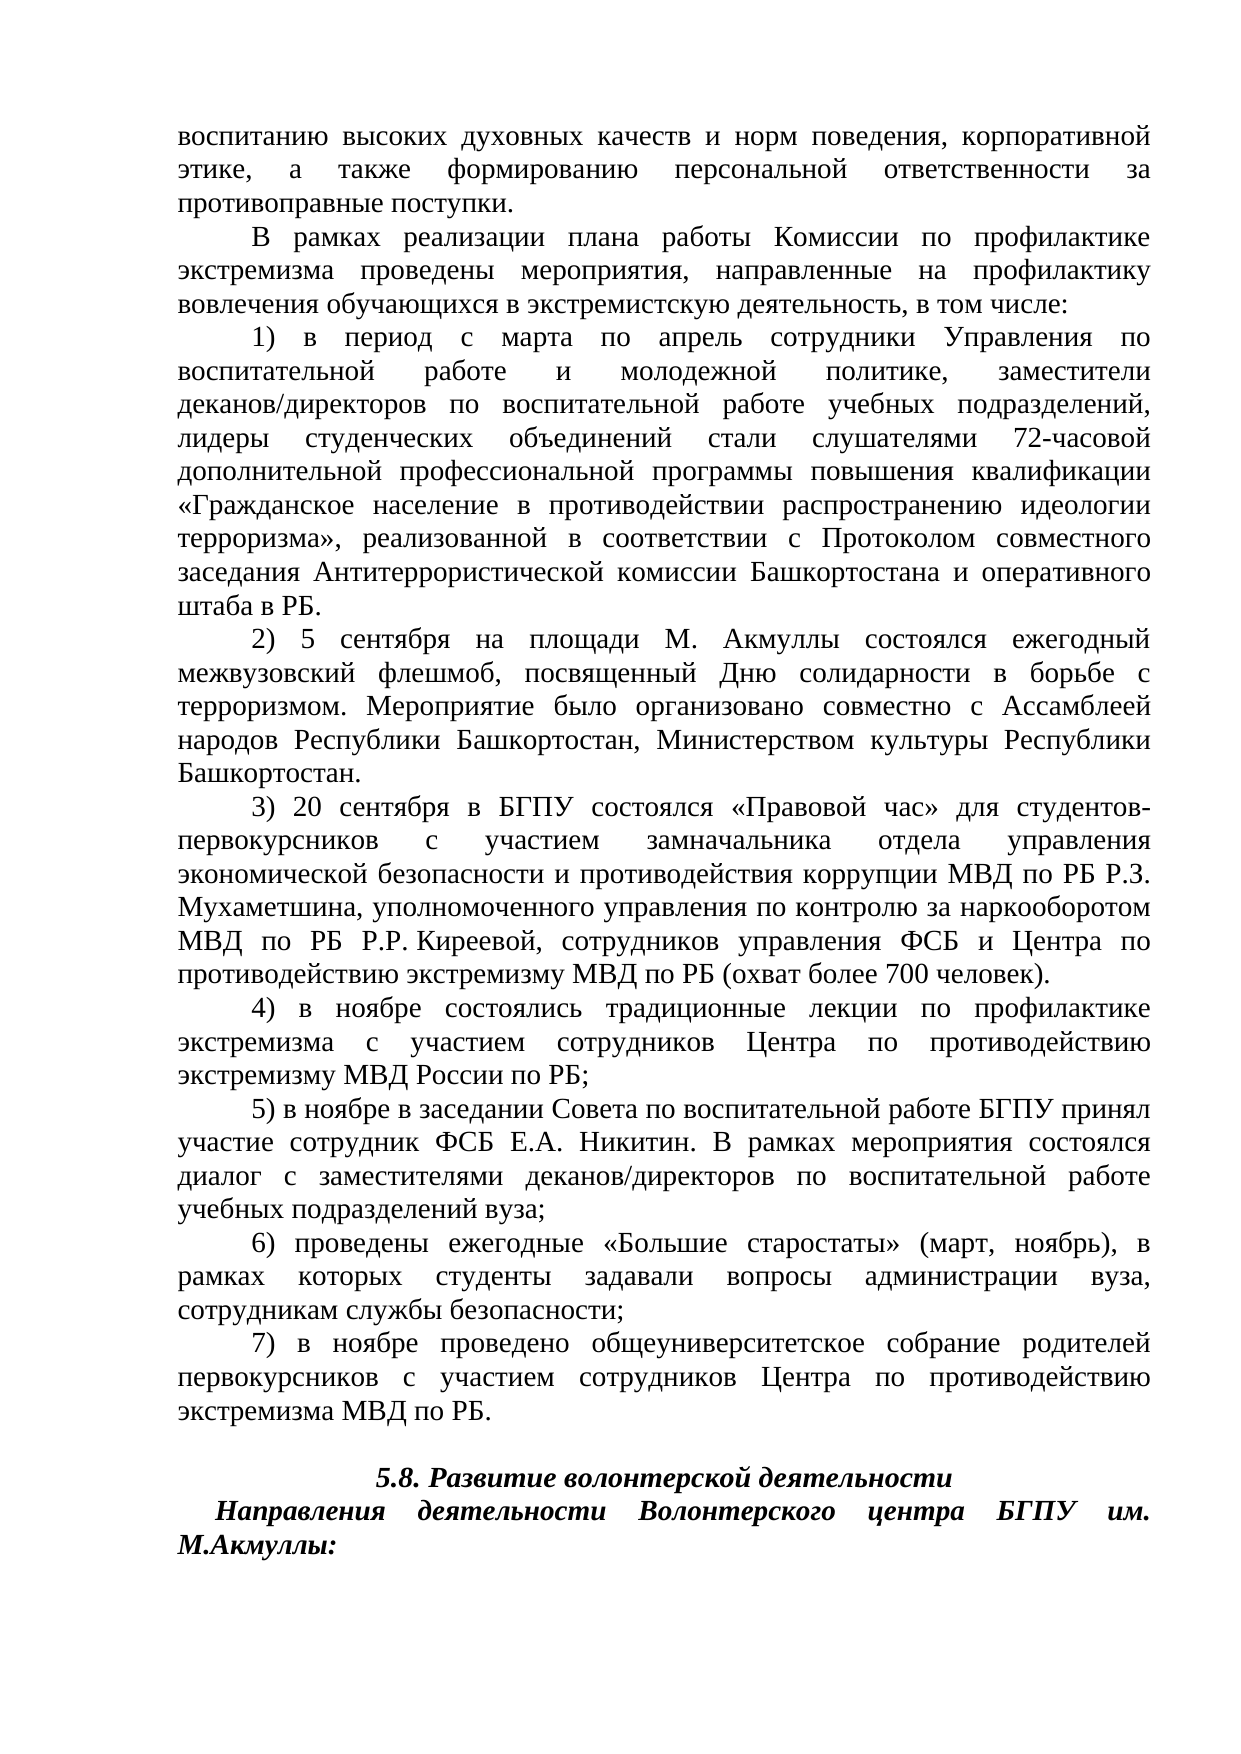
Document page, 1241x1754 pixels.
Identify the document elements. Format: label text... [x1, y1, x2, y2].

text 7) в ноябре проведено общеуниверситетское собрание родителей первокурсников с участием сотрудников Центра по противодействию экстремизма МВД по РБ. [177, 1326, 1152, 1426]
text В рамках реализации плана работы Комиссии по профилактике экстремизма проведены мероприятия, направленные на профилактику вовлечения обучающихся в экстремистскую деятельность, в том числе: [177, 219, 1152, 319]
text 4) в ноябре состоялись традиционные лекции по профилактике экстремизма с участием сотрудников Центра по противодействию экстремизму МВД России по РБ; [177, 990, 1152, 1091]
text 3) 20 сентября в БГПУ состоялся «Правовой час» для студентов-первокурсников с участием замначальника отдела управления экономической безопасности и противодействия коррупции МВД по РБ Р.З. Мухаметшина, уполномоченного управления по контролю за наркооборотом МВД по РБ Р.Р. Киреевой, сотрудников управления ФСБ и Центра по противодействию экстремизму МВД по РБ (охват более 700 человек). [177, 789, 1152, 990]
text 6) проведены ежегодные «Большие старостаты» (март, ноябрь), в рамках которых студенты задавали вопросы администрации вуза, сотрудникам службы безопасности; [177, 1225, 1152, 1326]
text Направления деятельности Волонтерского центра БГПУ им. М.Акмуллы: [177, 1493, 1152, 1560]
text 5) в ноябре в заседании Совета по воспитательной работе БГПУ принял участие сотрудник ФСБ Е.А. Никитин. В рамках мероприятия состоялся диалог с заместителями деканов/директоров по воспитательной работе учебных подразделений вуза; [177, 1091, 1152, 1225]
text 2) 5 сентября на площади М. Акмуллы состоялся ежегодный межвузовский флешмоб, посвященный Дню солидарности в борьбе с терроризмом. Мероприятие было организовано совместно с Ассамблеей народов Республики Башкортостан, Министерством культуры Республики Башкортостан. [177, 621, 1152, 789]
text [177, 118, 1152, 219]
subtitle 5.8. Развитие волонтерской деятельности [177, 1460, 1152, 1493]
text 1) в период с марта по апрель сотрудники Управления по воспитательной работе и молодежной политике, заместители деканов/директоров по воспитательной работе учебных подразделений, лидеры студенческих объединений стали слушателями 72-часовой дополнительной профессиональной программы повышения квалификации «Гражданское население в противодействии распространению идеологии терроризма», реализованной в соответствии с Протоколом совместного заседания Антитеррористической комиссии Башкортостана и оперативного штаба в РБ. [177, 319, 1152, 621]
